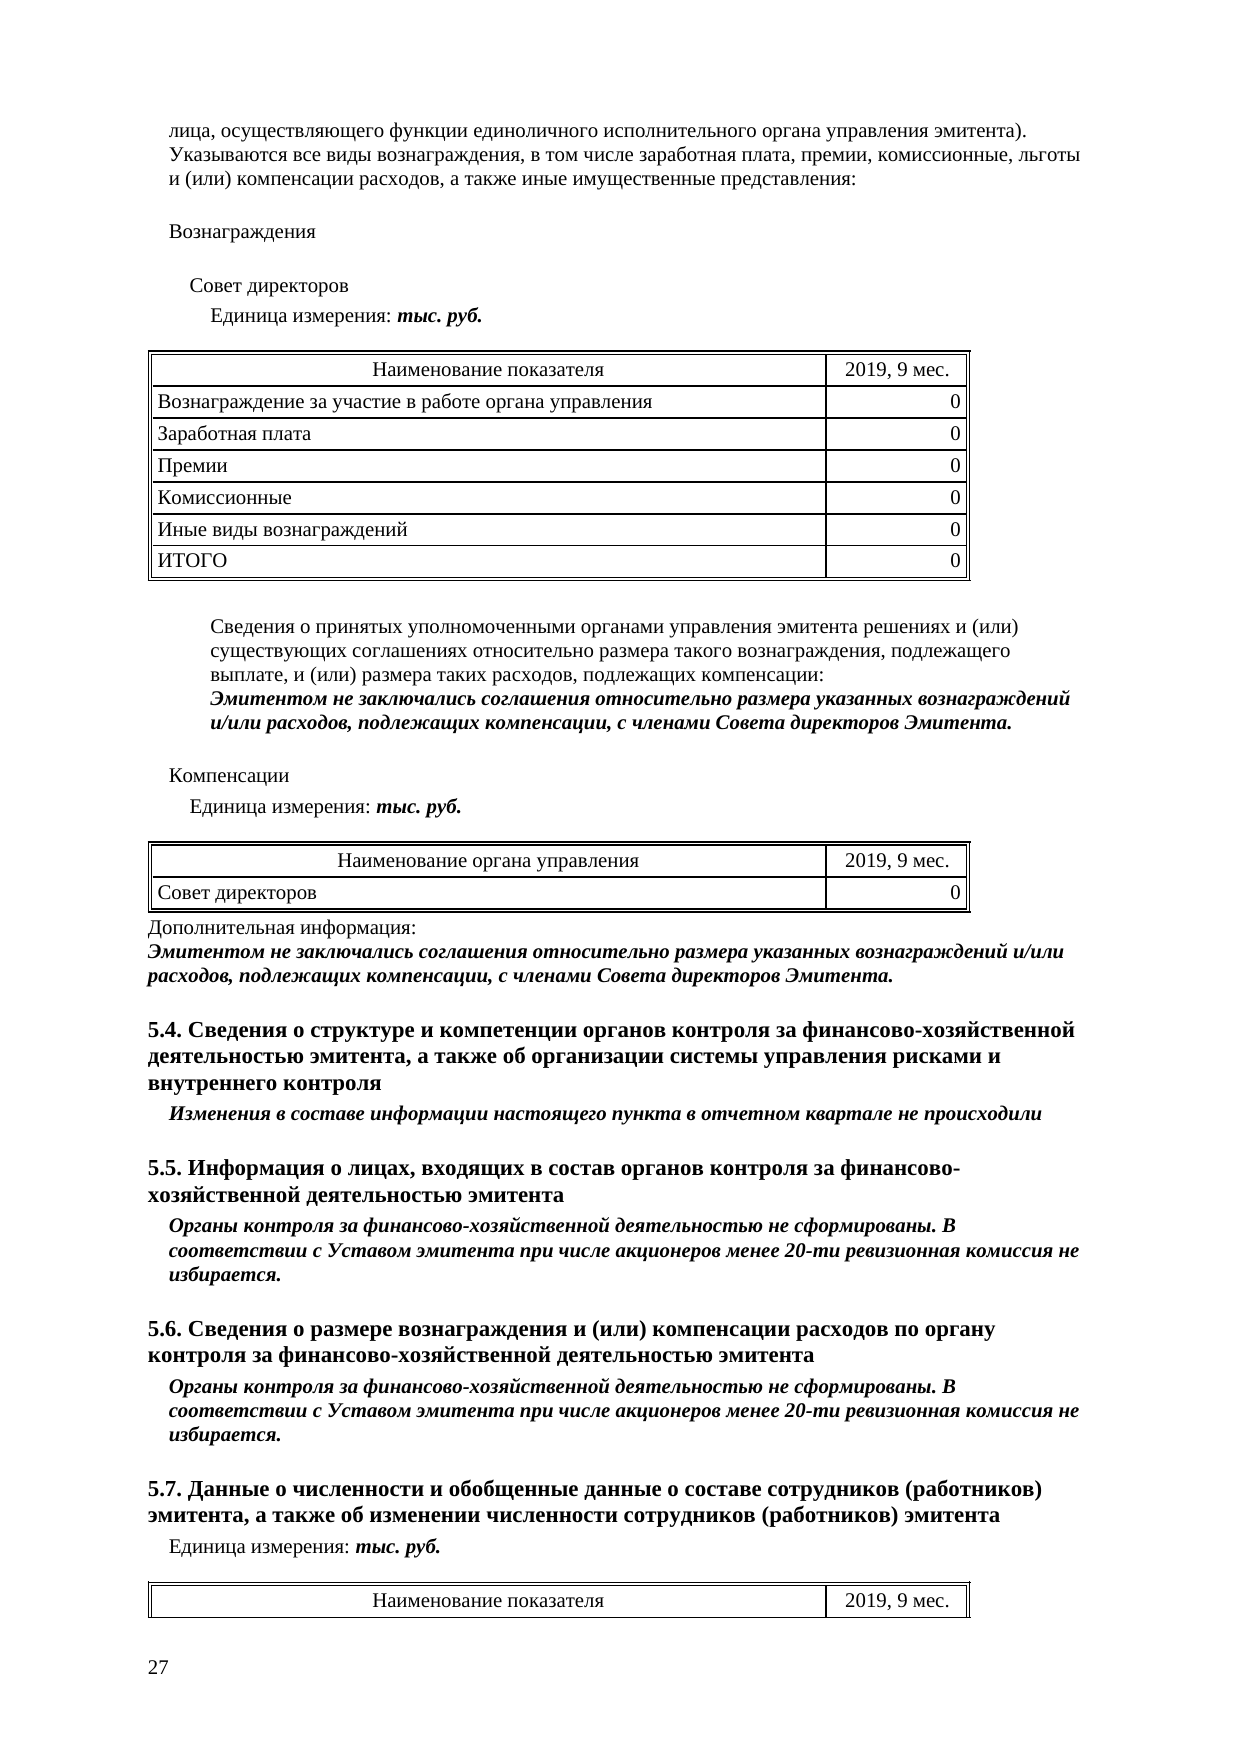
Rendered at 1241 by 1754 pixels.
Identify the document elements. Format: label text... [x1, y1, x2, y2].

text Единица измерения: тыс. руб. [168, 1534, 1092, 1558]
text Органы контроля за финансово-хозяйственной деятельностью не сформированы. В соответствии с Уставом эмитента при числе акционеров менее 20-ти ревизионная комиссия не избирается. [168, 1374, 1092, 1446]
subtitle Совет директоров [189, 273, 1092, 297]
subtitle Вознаграждения [168, 219, 1092, 243]
table_cell Совет директоров [152, 877, 825, 908]
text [168, 118, 1092, 190]
table_cell Иные виды вознаграждений [152, 514, 825, 545]
table_header Наименование органа управления [152, 846, 825, 876]
text Дополнительная информация: Эмитентом не заключались соглашения относительно размера указанных вознаграждений и/или расходов, подлежащих компенсации, с членами Совета директоров Эмитента. [148, 914, 1092, 987]
subtitle Компенсации [168, 763, 1092, 787]
subtitle 5.4. Сведения о структуре и компетенции органов контроля за финансово-хозяйственной деятельностью эмитента, а также об организации системы управления рисками и внутреннего контроля [148, 1016, 1092, 1095]
table_cell 0 [827, 878, 966, 908]
table_cell 0 [827, 546, 966, 577]
subtitle 5.7. Данные о численности и обобщенные данные о составе сотрудников (работников) эмитента, а также об изменении численности сотрудников (работников) эмитента [148, 1475, 1092, 1528]
table_header 2019, 9 мес. [827, 846, 966, 876]
table_cell 0 [827, 451, 966, 481]
table_header 2019, 9 мес. [827, 1586, 966, 1616]
table_cell Комиссионные [152, 482, 825, 513]
table_cell 0 [827, 387, 966, 417]
table_cell 0 [827, 419, 966, 449]
table_header Наименование показателя [152, 1586, 825, 1616]
subtitle 5.5. Информация о лицах, входящих в состав органов контроля за финансово-хозяйственной деятельностью эмитента [148, 1154, 1092, 1207]
table_header Наименование показателя [152, 355, 825, 385]
text Сведения о принятых уполномоченными органами управления эмитента решениях и (или) существующих соглашениях относительно размера такого вознаграждения, подлежащего выплате, и (или) размера таких расходов, подлежащих компенсации: Эмитентом не заключались соглашения относительно размера указанных вознаграждений и/или расходов, подлежащих компенсации, с членами Совета директоров Эмитента. [210, 614, 1092, 734]
table_cell Премии [152, 450, 825, 481]
table_cell 0 [827, 483, 966, 513]
text Единица измерения: тыс. руб. [189, 793, 1092, 818]
table_header 2019, 9 мес. [827, 355, 966, 385]
table_cell Вознаграждение за участие в работе органа управления [152, 386, 825, 417]
table_cell ИТОГО [152, 546, 825, 577]
text Единица измерения: тыс. руб. [210, 303, 1092, 327]
subtitle 5.6. Сведения о размере вознаграждения и (или) компенсации расходов по органу контроля за финансово-хозяйственной деятельностью эмитента [148, 1315, 1092, 1367]
table_cell 0 [827, 515, 966, 545]
table_cell Заработная плата [152, 418, 825, 449]
text Изменения в составе информации настоящего пункта в отчетном квартале не происходили [168, 1101, 1092, 1125]
text Органы контроля за финансово-хозяйственной деятельностью не сформированы. В соответствии с Уставом эмитента при числе акционеров менее 20-ти ревизионная комиссия не избирается. [168, 1213, 1092, 1286]
